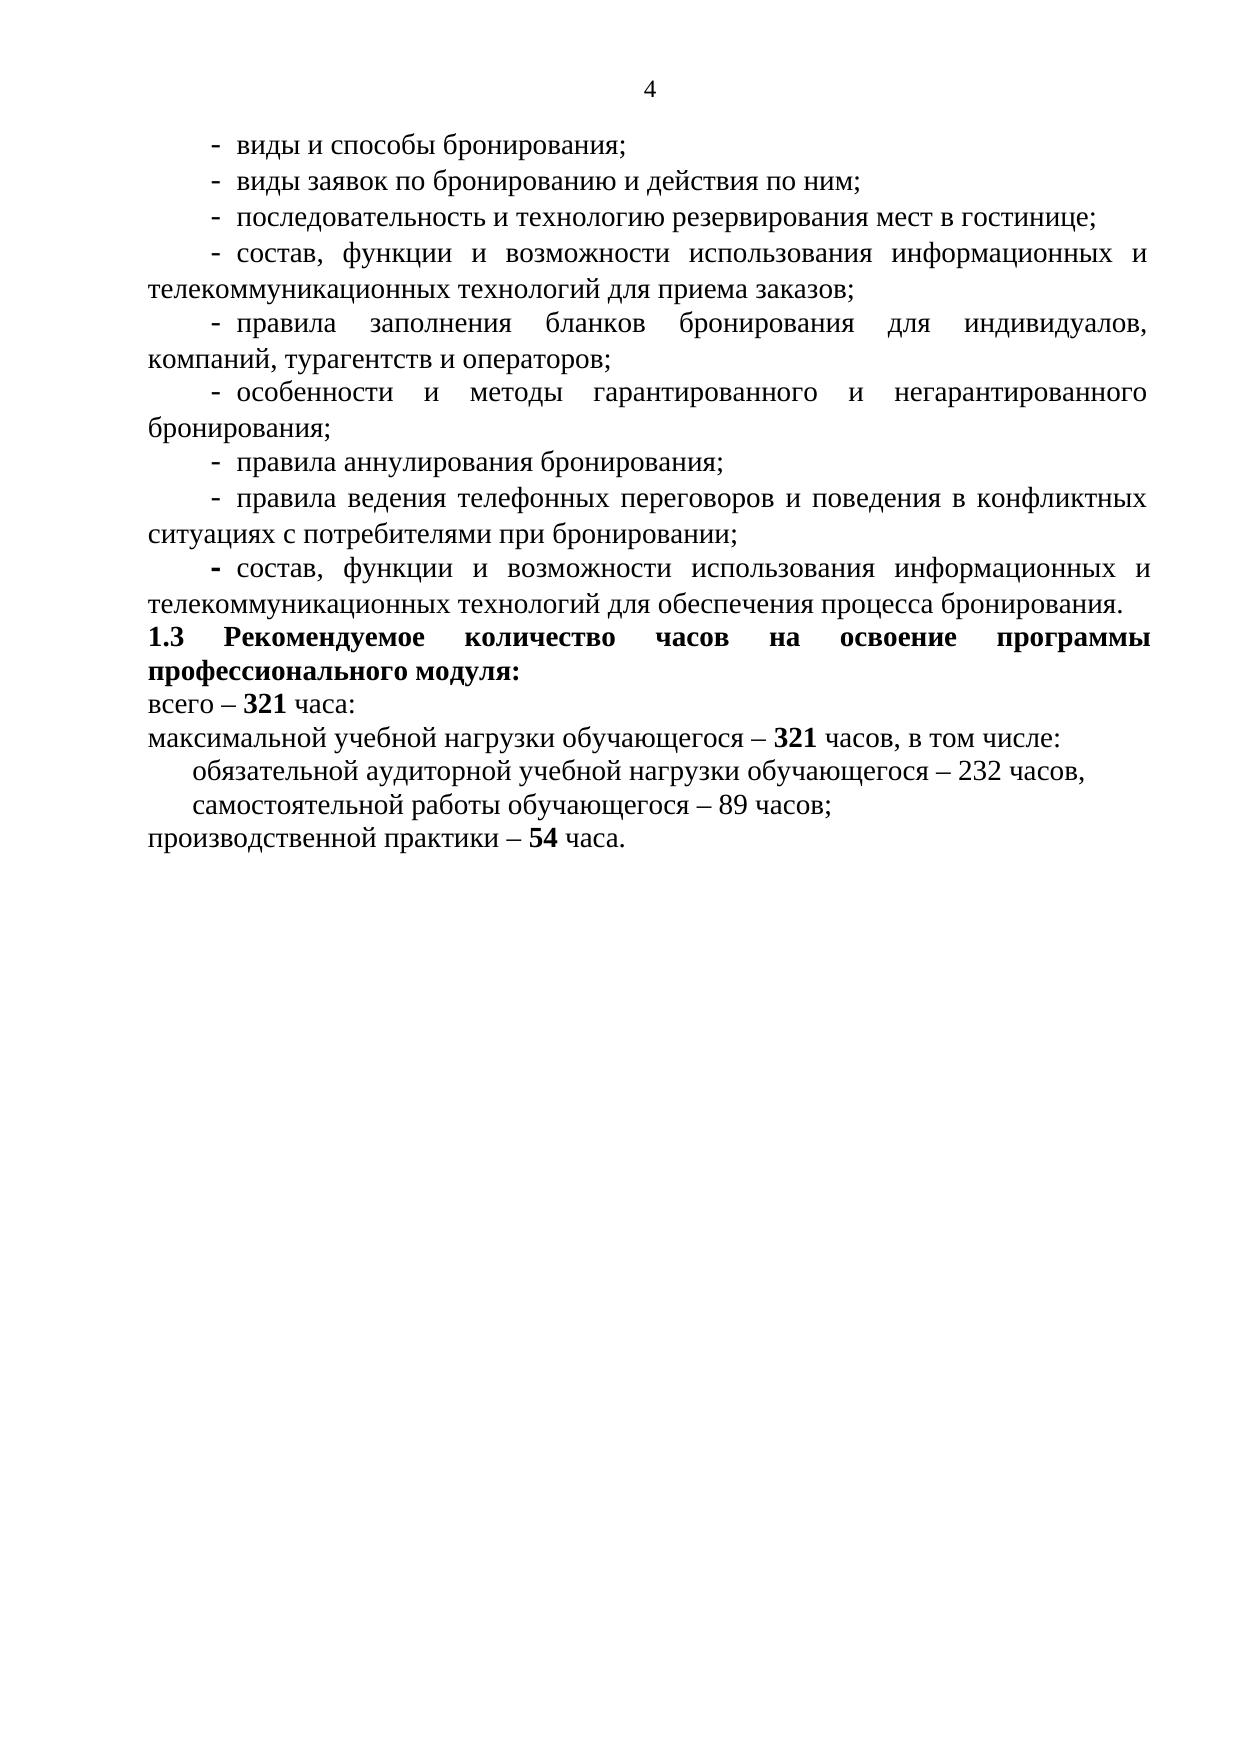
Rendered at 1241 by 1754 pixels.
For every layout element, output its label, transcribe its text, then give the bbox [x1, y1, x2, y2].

list виды заявок по бронированию и действия по ним; [148, 163, 1152, 199]
text обязательной аудиторной учебной нагрузки обучающегося – 232 часов, [148, 753, 1152, 787]
list правила заполнения бланков бронирования для индивидуалов, компаний, турагентств и операторов; [148, 305, 1148, 374]
list особенности и методы гарантированного и негарантированного бронирования; [148, 374, 1148, 444]
list виды и способы бронирования; [148, 127, 1152, 163]
text 1.3 Рекомендуемое количество часов на освоение программы профессионального модуля: [148, 619, 1152, 686]
text всего – 321 часа: [148, 686, 1152, 720]
text максимальной учебной нагрузки обучающегося – 321 часов, в том числе: [148, 720, 1152, 753]
list состав, функции и возможности использования информационных и телекоммуникационных технологий для приема заказов; [148, 235, 1148, 305]
list правила ведения телефонных переговоров и поведения в конфликтных ситуациях с потребителями при бронировании; [148, 480, 1148, 550]
list состав, функции и возможности использования информационных и телекоммуникационных технологий для обеспечения процесса бронирования. [148, 550, 1152, 619]
list правила аннулирования бронирования; [148, 444, 1152, 480]
text производственной практики – 54 часа. [148, 821, 1152, 854]
text самостоятельной работы обучающегося – 89 часов; [148, 787, 1152, 821]
list последовательность и технологию резервирования мест в гостинице; [148, 199, 1148, 235]
